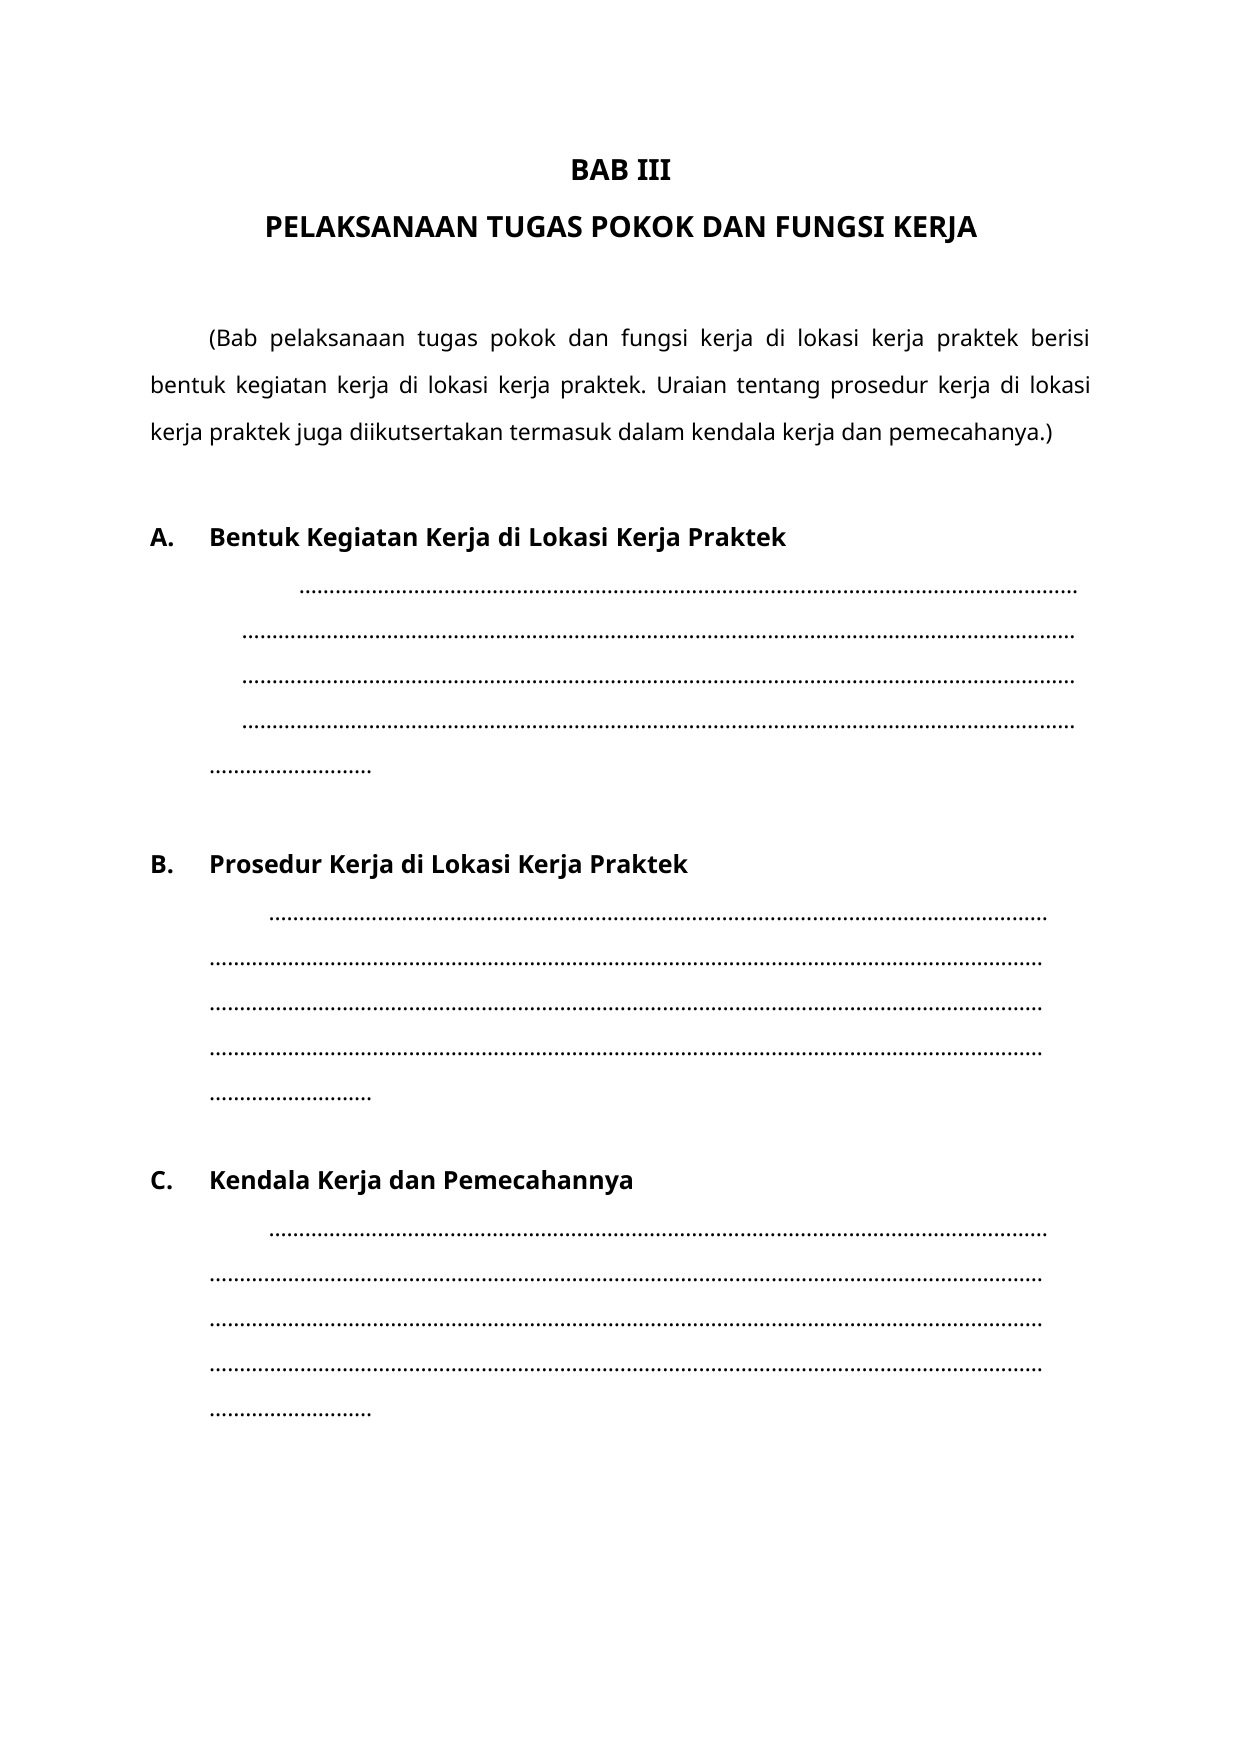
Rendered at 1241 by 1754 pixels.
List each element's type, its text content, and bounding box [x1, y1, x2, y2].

text ………………………………………………………………………………………………………………………… [209, 1257, 1180, 1288]
text ………………………………………………………………………………………………………………………… [209, 986, 1180, 1017]
text ……………………… [209, 1076, 1180, 1108]
text ………………………………………………………………………………………………………………………… [209, 1031, 1180, 1062]
text ………………………………………………………………………………………………………………………… [98, 659, 1075, 690]
list Prosedur Kerja di Lokasi Kerja Praktek [150, 847, 1180, 881]
text (Bab pelaksanaan tugas pokok dan fungsi kerja di lokasi kerja praktek berisi bentuk kegiatan kerja di lokasi kerja praktek. Uraian tentang prosedur kerja di lokasi kerja praktek juga diikutsertakan termasuk dalam kendala kerja dan pemecahanya.) [150, 322, 1091, 447]
text ………………………………………………………………………………………………………………… [98, 569, 1078, 600]
text ……………………… [209, 1392, 1180, 1423]
text ………………………………………………………………………………………………………………………… [98, 704, 1075, 735]
text ……………………… [209, 749, 1180, 780]
list Bentuk Kegiatan Kerja di Lokasi Kerja Praktek [150, 519, 1180, 553]
text ………………………………………………………………………………………………………………………… [209, 941, 1180, 972]
text PELAKSANAAN TUGAS POKOK DAN FUNGSI KERJA [180, 206, 1061, 246]
text ………………………………………………………………………………………………………………………… [209, 1347, 1180, 1378]
text ………………………………………………………………………………………………………………… [268, 896, 1180, 927]
text ………………………………………………………………………………………………………………………… [209, 1302, 1180, 1333]
text ………………………………………………………………………………………………………………… [268, 1212, 1180, 1243]
text ………………………………………………………………………………………………………………………… [98, 614, 1075, 645]
list Kendala Kerja dan Pemecahannya [150, 1162, 1180, 1196]
text BAB III [180, 149, 1061, 189]
